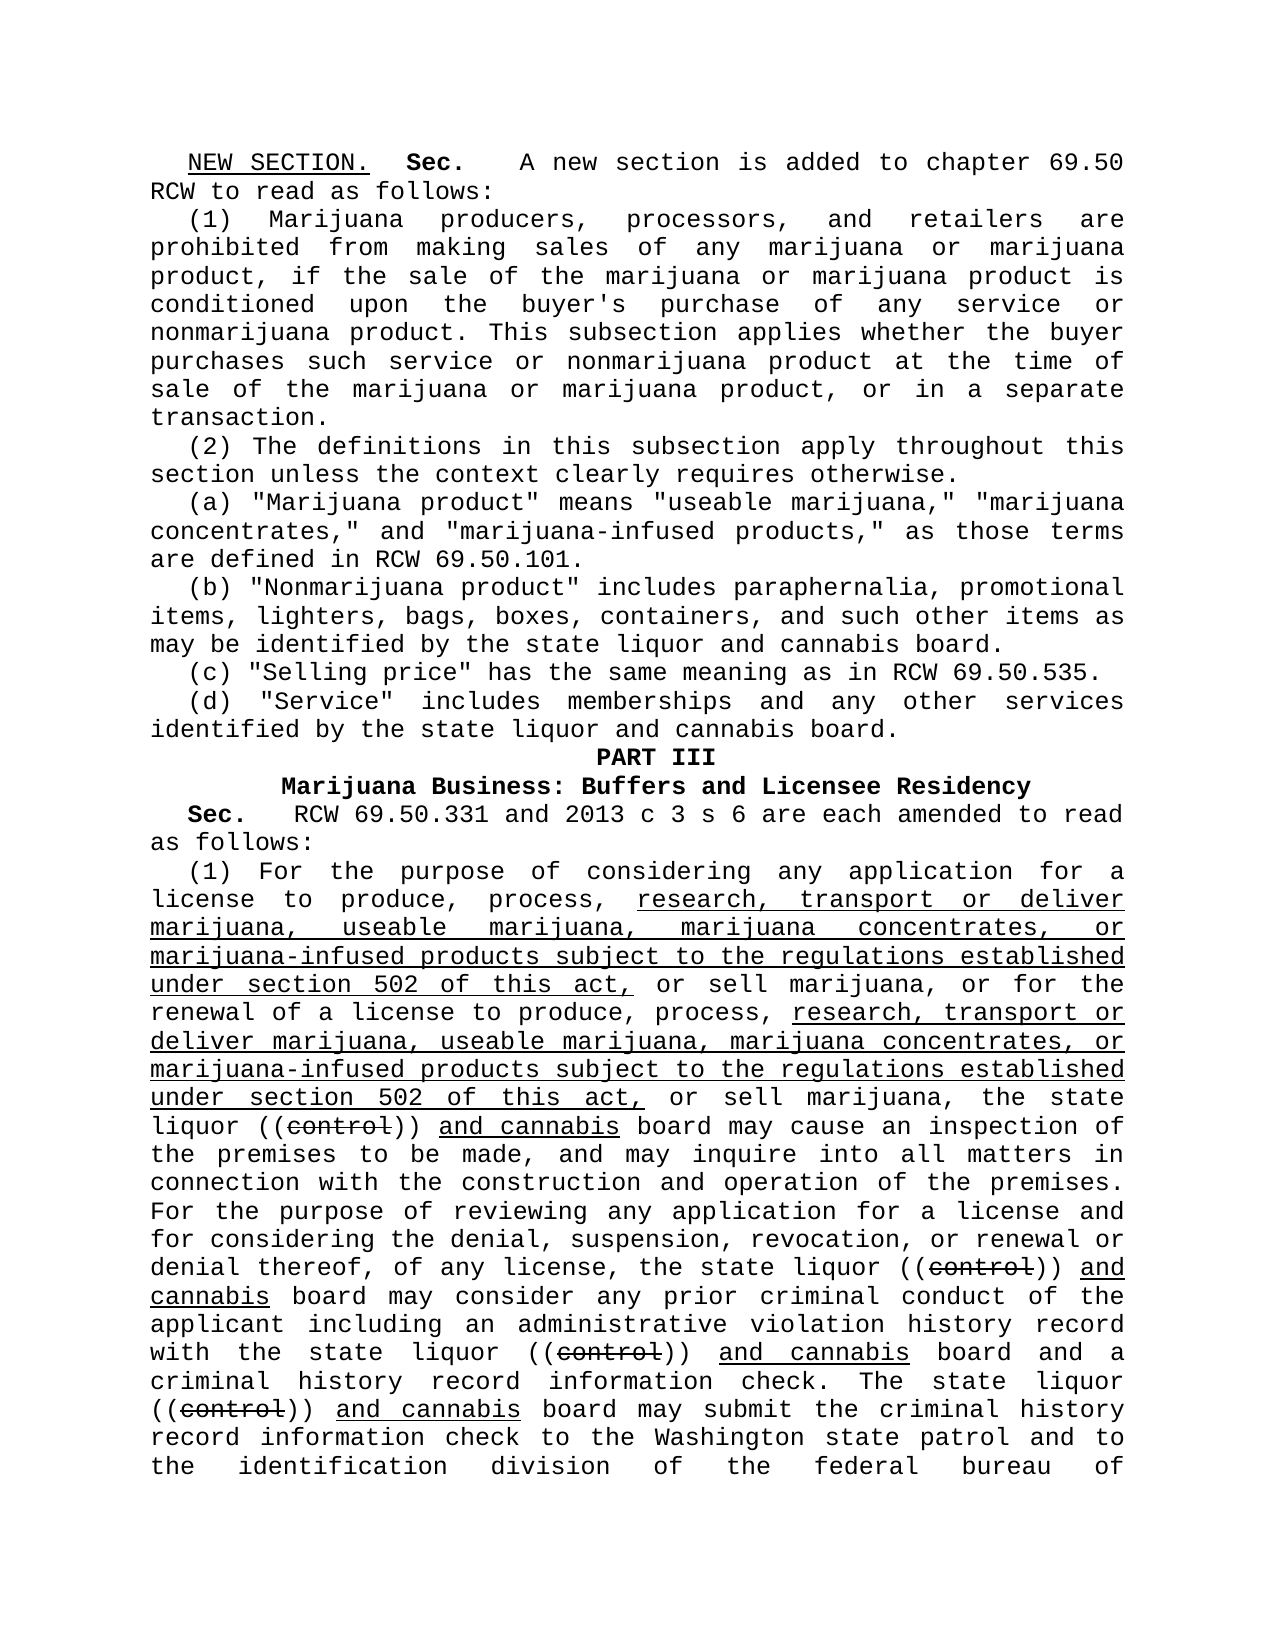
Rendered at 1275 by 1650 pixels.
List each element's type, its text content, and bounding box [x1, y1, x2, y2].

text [150, 1081, 1125, 1482]
text (1) Marijuana producers, processors, and retailers are prohibited from making sales of any marijuana or marijuana product, if the sale of the marijuana or marijuana product is conditioned upon the buyer's purchase of any service or nonmarijuana product. This subsection applies whether the buyer purchases such service or nonmarijuana product at the time of sale of the marijuana or marijuana product, or in a separate transaction. [150, 207, 1125, 433]
text (b) "Nonmarijuana product" includes paraphernalia, promotional items, lighters, bags, boxes, containers, and such other items as may be identified by the state liquor and cannabis board. [150, 575, 1125, 660]
text (d) "Service" includes memberships and any other services identified by the state liquor and cannabis board. [150, 688, 1125, 745]
text Sec. RCW 69.50.331 and 2013 c 3 s 6 are each amended to read as follows: [150, 802, 1125, 858]
text (2) The definitions in this subsection apply throughout this section unless the context clearly requires otherwise. [150, 433, 1125, 490]
text (c) "Selling price" has the same meaning as in RCW 69.50.535. [150, 660, 1125, 688]
text (a) "Marijuana product" means "useable marijuana," "marijuana concentrates," and "marijuana-infused products," as those terms are defined in RCW 69.50.101. [150, 490, 1125, 575]
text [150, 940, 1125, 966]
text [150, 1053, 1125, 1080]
text PART III [150, 745, 1125, 773]
text Marijuana Business: Buffers and Licensee Residency [150, 773, 1125, 802]
text NEW SECTION. Sec. A new section is added to chapter 69.50 RCW to read as follows: [150, 150, 1125, 207]
